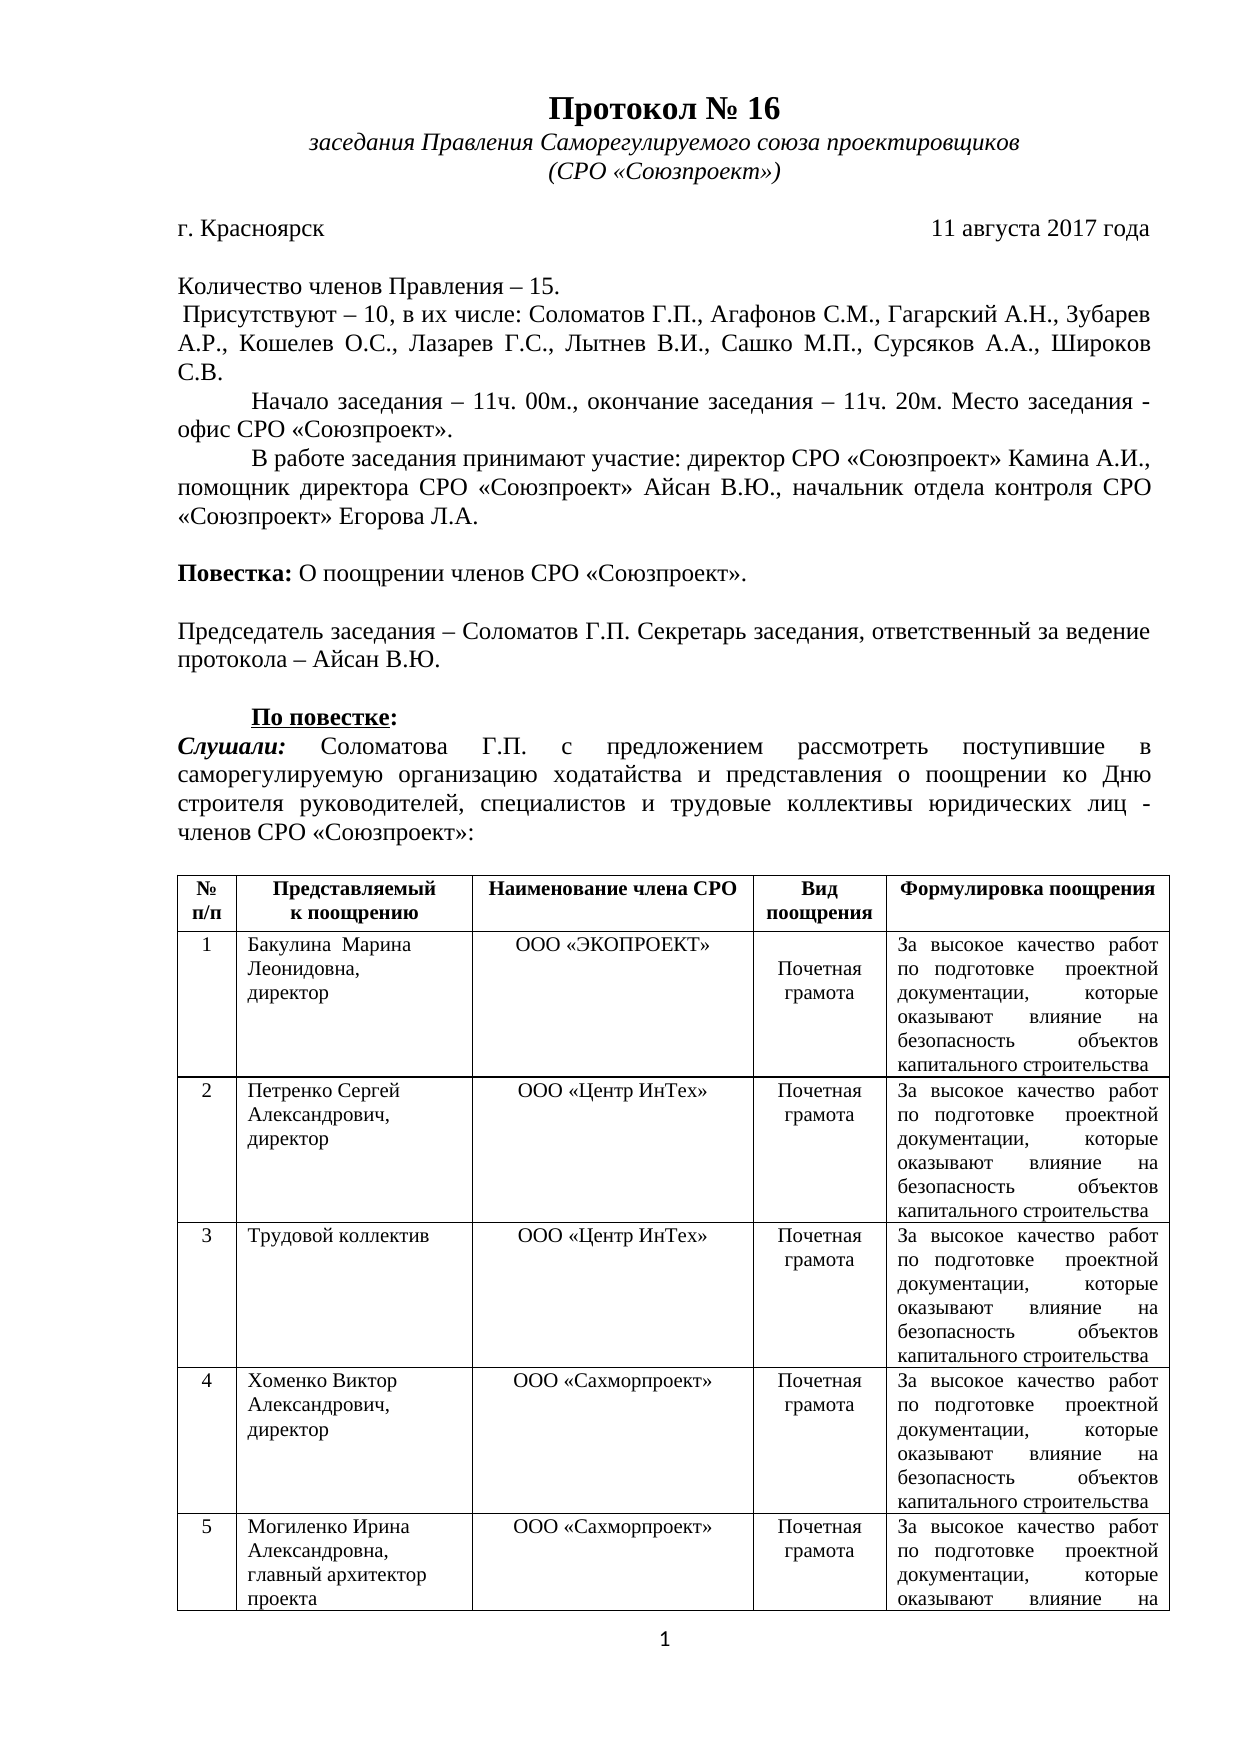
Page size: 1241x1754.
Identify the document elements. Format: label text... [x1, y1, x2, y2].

table_cell Почетная грамота [754, 1223, 886, 1367]
table_cell 2 [178, 1078, 236, 1222]
table_cell За высокое качество работ по подготовке проектной документации, которые оказывают влияние на безопасность объектов капитального строительства [887, 1078, 1169, 1222]
table_cell ООО «Центр ИнТех» [473, 1078, 753, 1222]
table_cell За высокое качество работ по подготовке проектной документации, которые оказывают влияние на безопасность объектов капитального строительства [887, 932, 1169, 1076]
table_cell ООО «Центр ИнТех» [473, 1223, 753, 1367]
table_cell ООО «Сахморпроект» [473, 1514, 753, 1610]
text Слушали: Соломатова Г.П. с предложением рассмотреть поступившие в саморегулируемую организацию ходатайства и представления о поощрении ко Дню строителя руководителей, специалистов и трудовые коллективы юридических лиц - членов СРО «Союзпроект»: [177, 731, 1152, 846]
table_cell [237, 1514, 472, 1610]
text заседания Правления Саморегулируемого союза проектировщиков [177, 127, 1152, 156]
table_cell Почетная грамота [754, 932, 886, 1076]
table_cell Хоменко Виктор Александрович, директор [237, 1368, 472, 1513]
text Протокол № 16 [177, 89, 1152, 127]
table_cell 5 [178, 1514, 236, 1610]
table_header № п/п [178, 876, 236, 931]
text Повестка: О поощрении членов СРО «Союзпроект». [177, 558, 1152, 587]
table_cell За высокое качество работ по подготовке проектной документации, которые оказывают влияние на безопасность объектов капитального строительства [887, 1223, 1169, 1367]
table_cell Петренко Сергей Александрович, директор [237, 1078, 472, 1222]
text Присутствуют – 10, в их числе: Соломатов Г.П., Агафонов С.М., Гагарский А.Н., Зубарев А.Р., Кошелев О.С., Лазарев Г.С., Лытнев В.И., Сашко М.П., Сурсяков А.А., Широков С.В. [140, 299, 1152, 386]
text Председатель заседания – Соломатов Г.П. Секретарь заседания, ответственный за ведение протокола – Айсан В.Ю. [177, 616, 1152, 673]
table_header Вид поощрения [754, 876, 886, 931]
table_cell Почетная грамота [754, 1078, 886, 1222]
table_cell Трудовой коллектив [237, 1223, 472, 1367]
table_cell Почетная грамота [754, 1368, 886, 1513]
table_header Представляемый к поощрению [237, 876, 472, 931]
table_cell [887, 1514, 1169, 1610]
table_header Наименование члена СРО [473, 876, 753, 931]
text Начало заседания – 11ч. 00м., окончание заседания – 11ч. 20м. Место заседания - офис СРО «Союзпроект». [177, 386, 1152, 443]
text По повестке: [177, 702, 1152, 731]
table_cell Бакулина Марина Леонидовна, директор [237, 932, 472, 1076]
table_cell 3 [178, 1223, 236, 1367]
text Количество членов Правления – 15. [177, 271, 1152, 299]
table_cell ООО «Сахморпроект» [473, 1368, 753, 1513]
text г. Красноярск 11 августа 2017 года [177, 213, 1152, 242]
text (СРО «Союзпроект») [177, 156, 1152, 184]
table_cell ООО «ЭКОПРОЕКТ» [473, 932, 753, 1076]
table_cell Почетная грамота [754, 1514, 886, 1610]
table_cell За высокое качество работ по подготовке проектной документации, которые оказывают влияние на безопасность объектов капитального строительства [887, 1368, 1169, 1513]
table_cell 4 [178, 1368, 236, 1513]
table_cell 1 [178, 932, 236, 1076]
text В работе заседания принимают участие: директор СРО «Союзпроект» Камина А.И., помощник директора СРО «Союзпроект» Айсан В.Ю., начальник отдела контроля СРО «Союзпроект» Егорова Л.А. [177, 443, 1152, 529]
table_header Формулировка поощрения [887, 876, 1169, 931]
